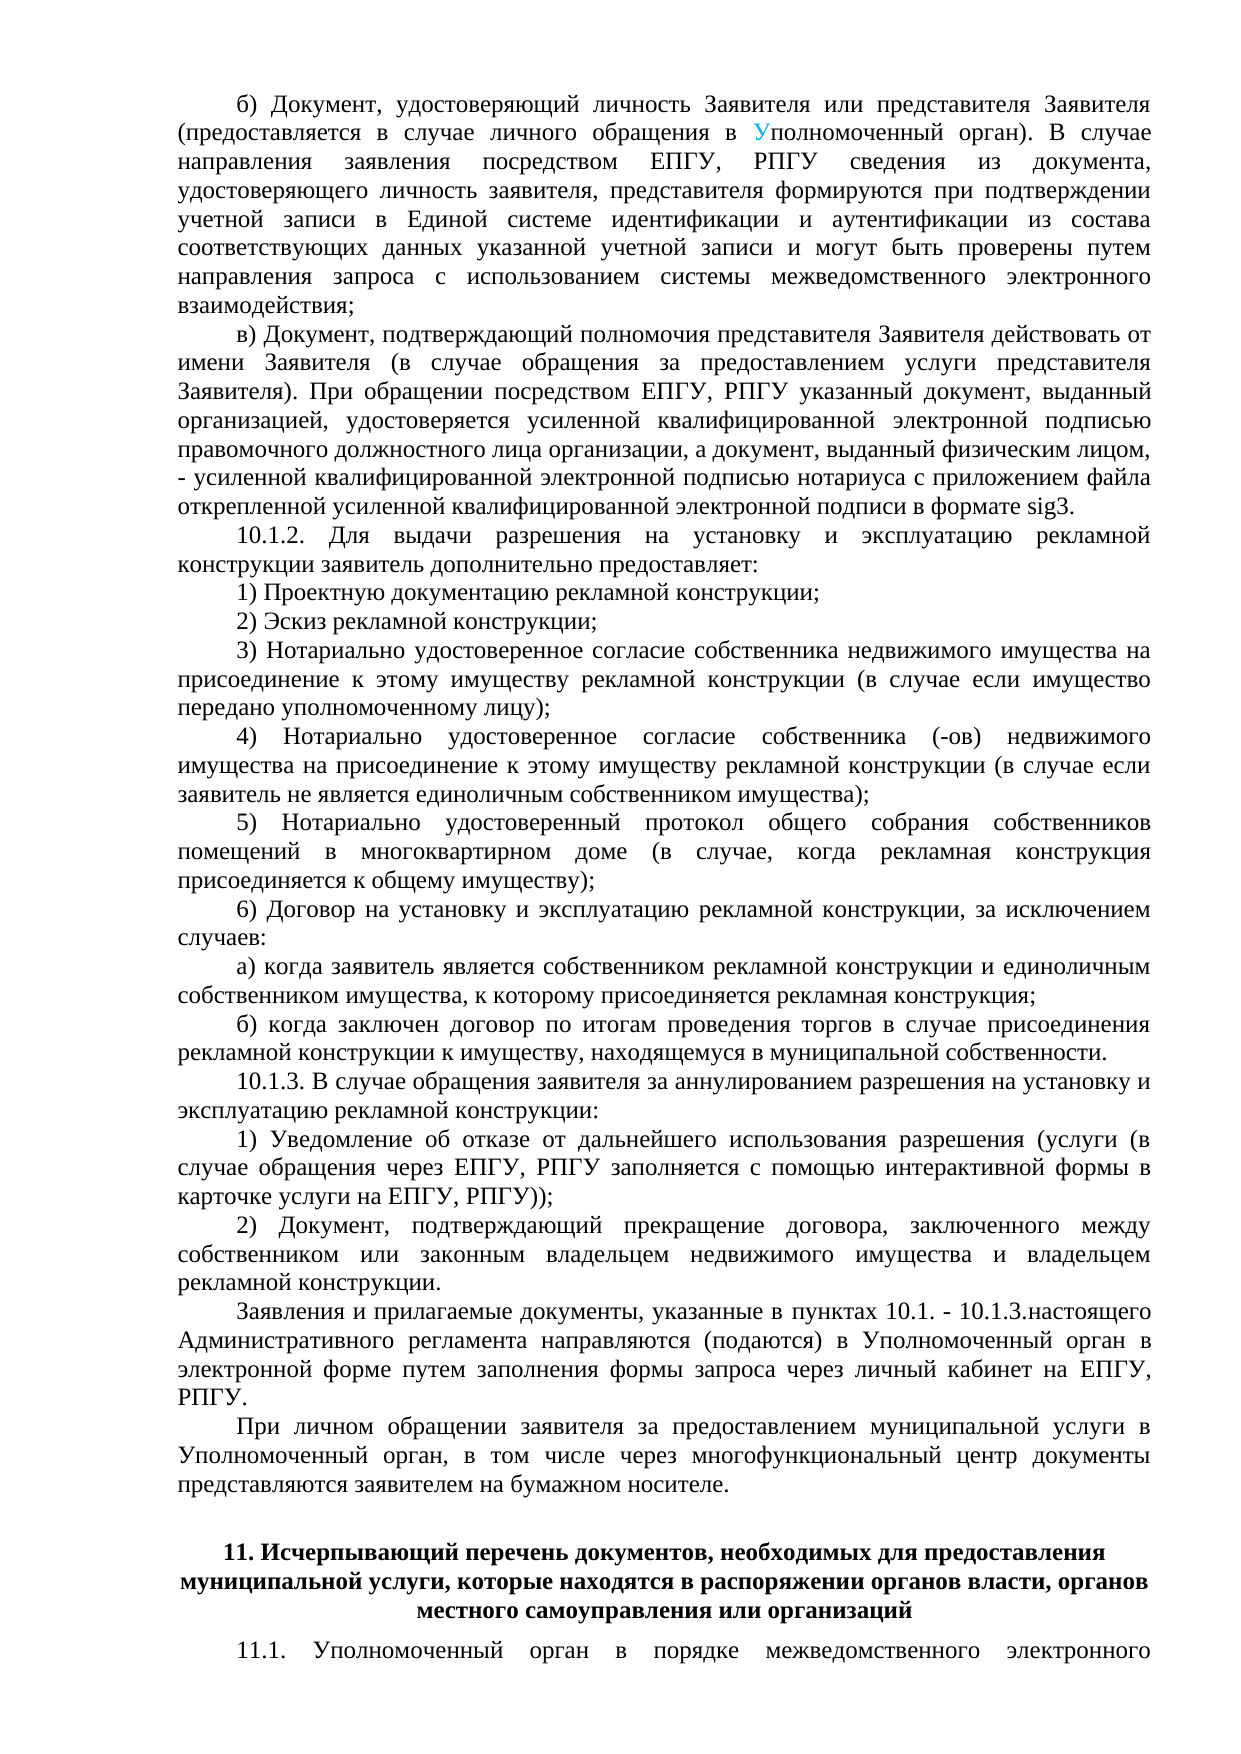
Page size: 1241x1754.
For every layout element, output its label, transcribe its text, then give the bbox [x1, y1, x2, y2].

text 2) Документ, подтверждающий прекращение договора, заключенного между собственником или законным владельцем недвижимого имущества и владельцем рекламной конструкции. [177, 1210, 1152, 1296]
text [177, 1635, 1152, 1664]
text 10.1.3. В случае обращения заявителя за аннулированием разрешения на установку и эксплуатацию рекламной конструкции: [177, 1066, 1152, 1124]
text 1) Уведомление об отказе от дальнейшего использования разрешения (услуги (в случае обращения через ЕПГУ, РПГУ заполняется с помощью интерактивной формы в карточке услуги на ЕПГУ, РПГУ)); [177, 1124, 1152, 1210]
text 11. Исчерпывающий перечень документов, необходимых для предоставления муниципальной услуги, которые находятся в распоряжении органов власти, органов местного самоуправления или организаций [177, 1537, 1152, 1624]
text 10.1.2. Для выдачи разрешения на установку и эксплуатацию рекламной конструкции заявитель дополнительно предоставляет: [177, 520, 1152, 577]
text 4) Нотариально удостоверенное согласие собственника (-ов) недвижимого имущества на присоединение к этому имуществу рекламной конструкции (в случае если заявитель не является единоличным собственником имущества); [177, 721, 1152, 807]
text б) Документ, удостоверяющий личность Заявителя или представителя Заявителя (предоставляется в случае личного обращения в Уполномоченный орган). В случае направления заявления посредством ЕПГУ, РПГУ сведения из документа, удостоверяющего личность заявителя, представителя формируются при подтверждении учетной записи в Единой системе идентификации и аутентификации из состава соответствующих данных указанной учетной записи и могут быть проверены путем направления запроса с использованием системы межведомственного электронного взаимодействия; [177, 89, 1152, 319]
text 5) Нотариально удостоверенный протокол общего собрания собственников помещений в многоквартирном доме (в случае, когда рекламная конструкция присоединяется к общему имуществу); [177, 807, 1152, 894]
text При личном обращении заявителя за предоставлением муниципальной услуги в Уполномоченный орган, в том числе через многофункциональный центр документы представляются заявителем на бумажном носителе. [177, 1411, 1152, 1497]
text 6) Договор на установку и эксплуатацию рекламной конструкции, за исключением случаев: [177, 894, 1152, 951]
text Заявления и прилагаемые документы, указанные в пунктах 10.1. - 10.1.3.настоящего Административного регламента направляются (подаются) в Уполномоченный орган в электронной форме путем заполнения формы запроса через личный кабинет на ЕПГУ, РПГУ. [177, 1296, 1152, 1411]
text 3) Нотариально удостоверенное согласие собственника недвижимого имущества на присоединение к этому имуществу рекламной конструкции (в случае если имущество передано уполномоченному лицу); [177, 635, 1152, 721]
text в) Документ, подтверждающий полномочия представителя Заявителя действовать от имени Заявителя (в случае обращения за предоставлением услуги представителя Заявителя). При обращении посредством ЕПГУ, РПГУ указанный документ, выданный организацией, удостоверяется усиленной квалифицированной электронной подписью правомочного должностного лица организации, а документ, выданный физическим лицом, - усиленной квалифицированной электронной подписью нотариуса с приложением файла открепленной усиленной квалифицированной электронной подписи в формате sig3. [177, 319, 1152, 520]
text а) когда заявитель является собственником рекламной конструкции и единоличным собственником имущества, к которому присоединяется рекламная конструкция; [177, 951, 1152, 1009]
text 1) Проектную документацию рекламной конструкции; [177, 577, 1152, 606]
text 2) Эскиз рекламной конструкции; [177, 606, 1152, 635]
text б) когда заключен договор по итогам проведения торгов в случае присоединения рекламной конструкции к имуществу, находящемуся в муниципальной собственности. [177, 1009, 1152, 1066]
